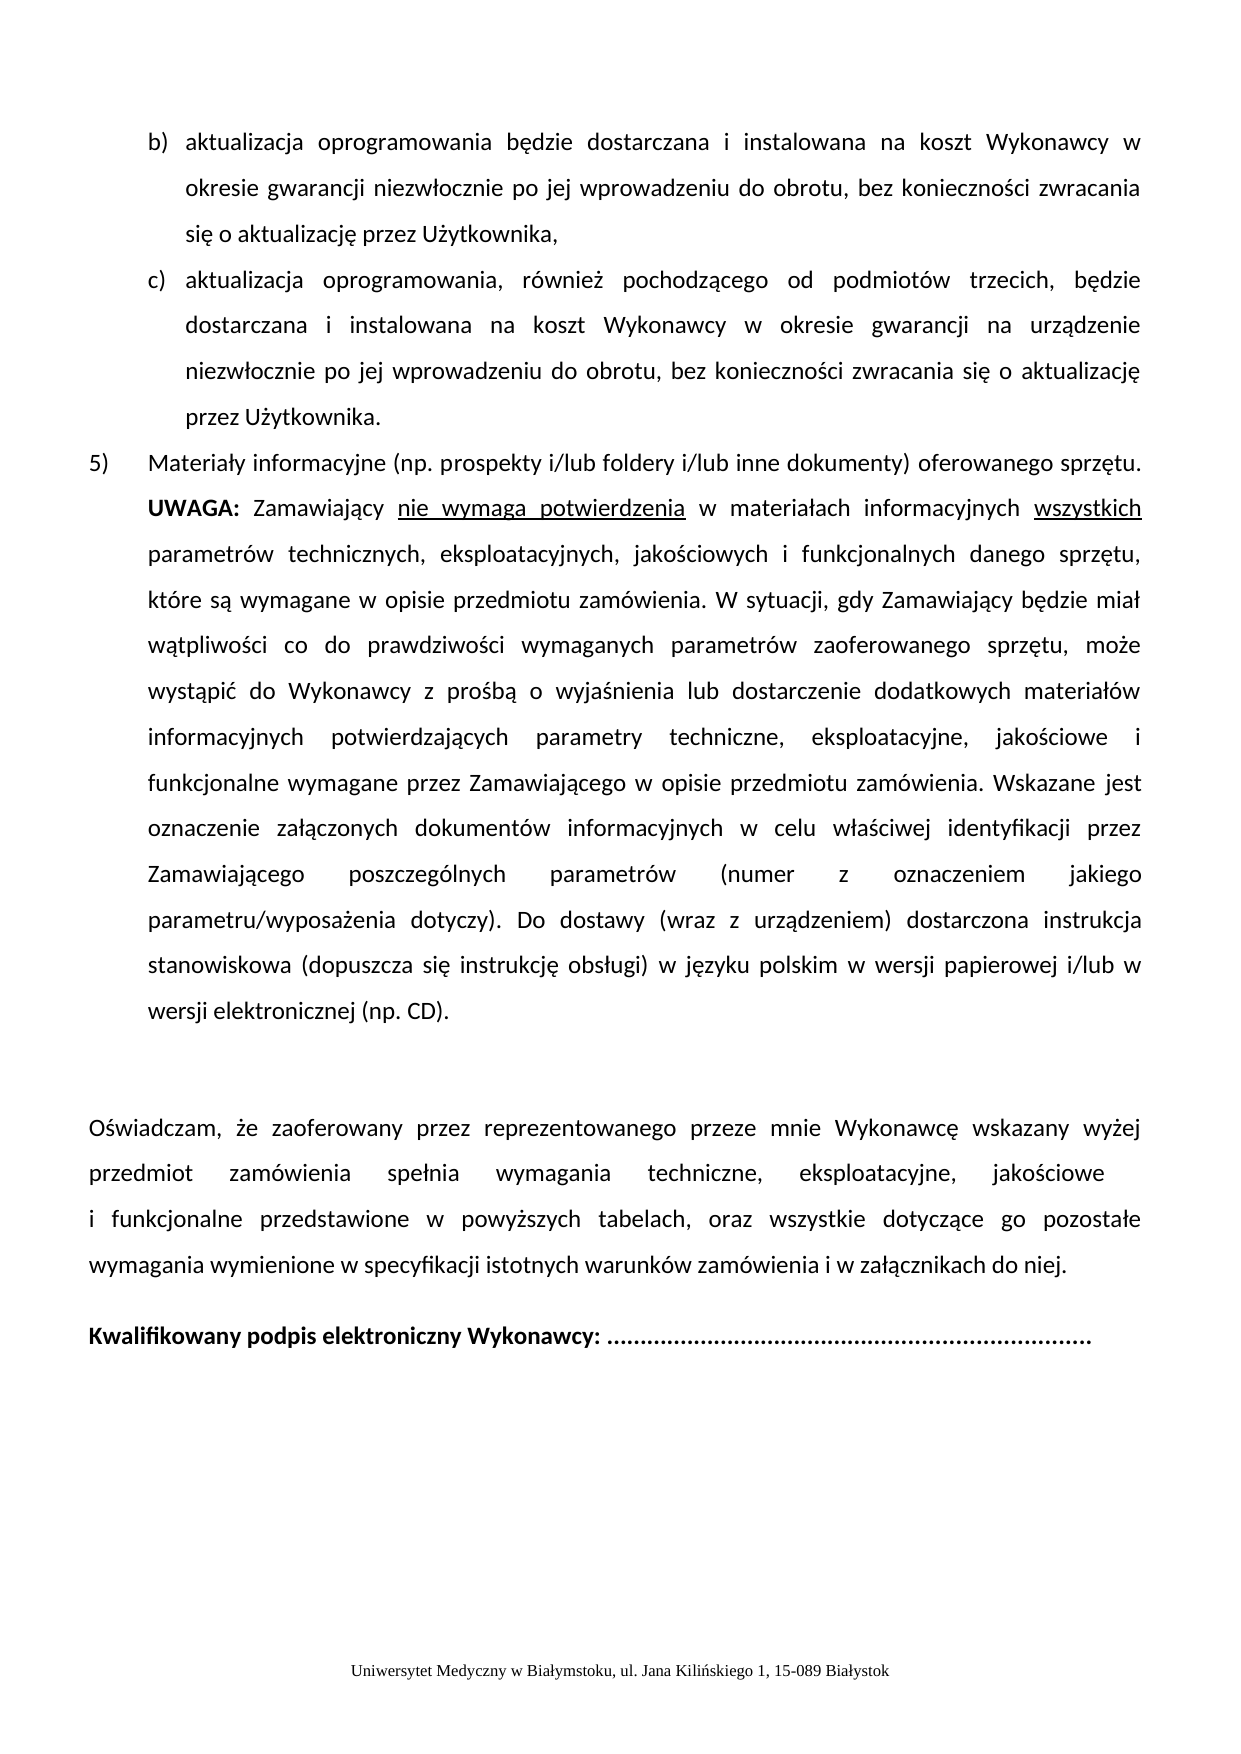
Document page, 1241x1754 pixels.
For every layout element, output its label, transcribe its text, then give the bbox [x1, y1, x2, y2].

list aktualizacja oprogramowania, również pochodzącego od podmiotów trzecich, będzie dostarczana i instalowana na koszt Wykonawcy w okresie gwarancji na urządzenie niezwłocznie po jej wprowadzeniu do obrotu, bez konieczności zwracania się o aktualizację przez Użytkownika. [148, 264, 1142, 431]
list aktualizacja oprogramowania będzie dostarczana i instalowana na koszt Wykonawcy w okresie gwarancji niezwłocznie po jej wprowadzeniu do obrotu, bez konieczności zwracania się o aktualizację przez Użytkownika, [148, 127, 1142, 248]
text Kwalifikowany podpis elektroniczny Wykonawcy: [89, 1320, 1142, 1350]
list Materiały informacyjne (np. prospekty i/lub foldery i/lub inne dokumenty) oferowanego sprzętu. UWAGA: Zamawiający nie wymaga potwierdzenia w materiałach informacyjnych wszystkich parametrów technicznych, eksploatacyjnych, jakościowych i funkcjonalnych danego sprzętu, które są wymagane w opisie przedmiotu zamówienia. W sytuacji, gdy Zamawiający będzie miał wątpliwości co do prawdziwości wymaganych parametrów zaoferowanego sprzętu, może wystąpić do Wykonawcy z prośbą o wyjaśnienia lub dostarczenie dodatkowych materiałów informacyjnych potwierdzających parametry techniczne, eksploatacyjne, jakościowe i funkcjonalne wymagane przez Zamawiającego w opisie przedmiotu zamówienia. Wskazane jest oznaczenie załączonych dokumentów informacyjnych w celu właściwej identyfikacji przez Zamawiającego poszczególnych parametrów (numer z oznaczeniem jakiego parametru/wyposażenia dotyczy). Do dostawy (wraz z urządzeniem) dostarczona instrukcja stanowiskowa (dopuszcza się instrukcję obsługi) w języku polskim w wersji papierowej i/lub w wersji elektronicznej (np. CD). [89, 447, 1142, 1026]
text Oświadczam, że zaoferowany przez reprezentowanego przeze mnie Wykonawcę wskazany wyżej przedmiot zamówienia spełnia wymagania techniczne, eksploatacyjne, jakościowe i funkcjonalne przedstawione w powyższych tabelach, oraz wszystkie dotyczące go pozostałe wymagania wymienione w specyfikacji istotnych warunków zamówienia i w załącznikach do niej. [89, 1112, 1142, 1279]
